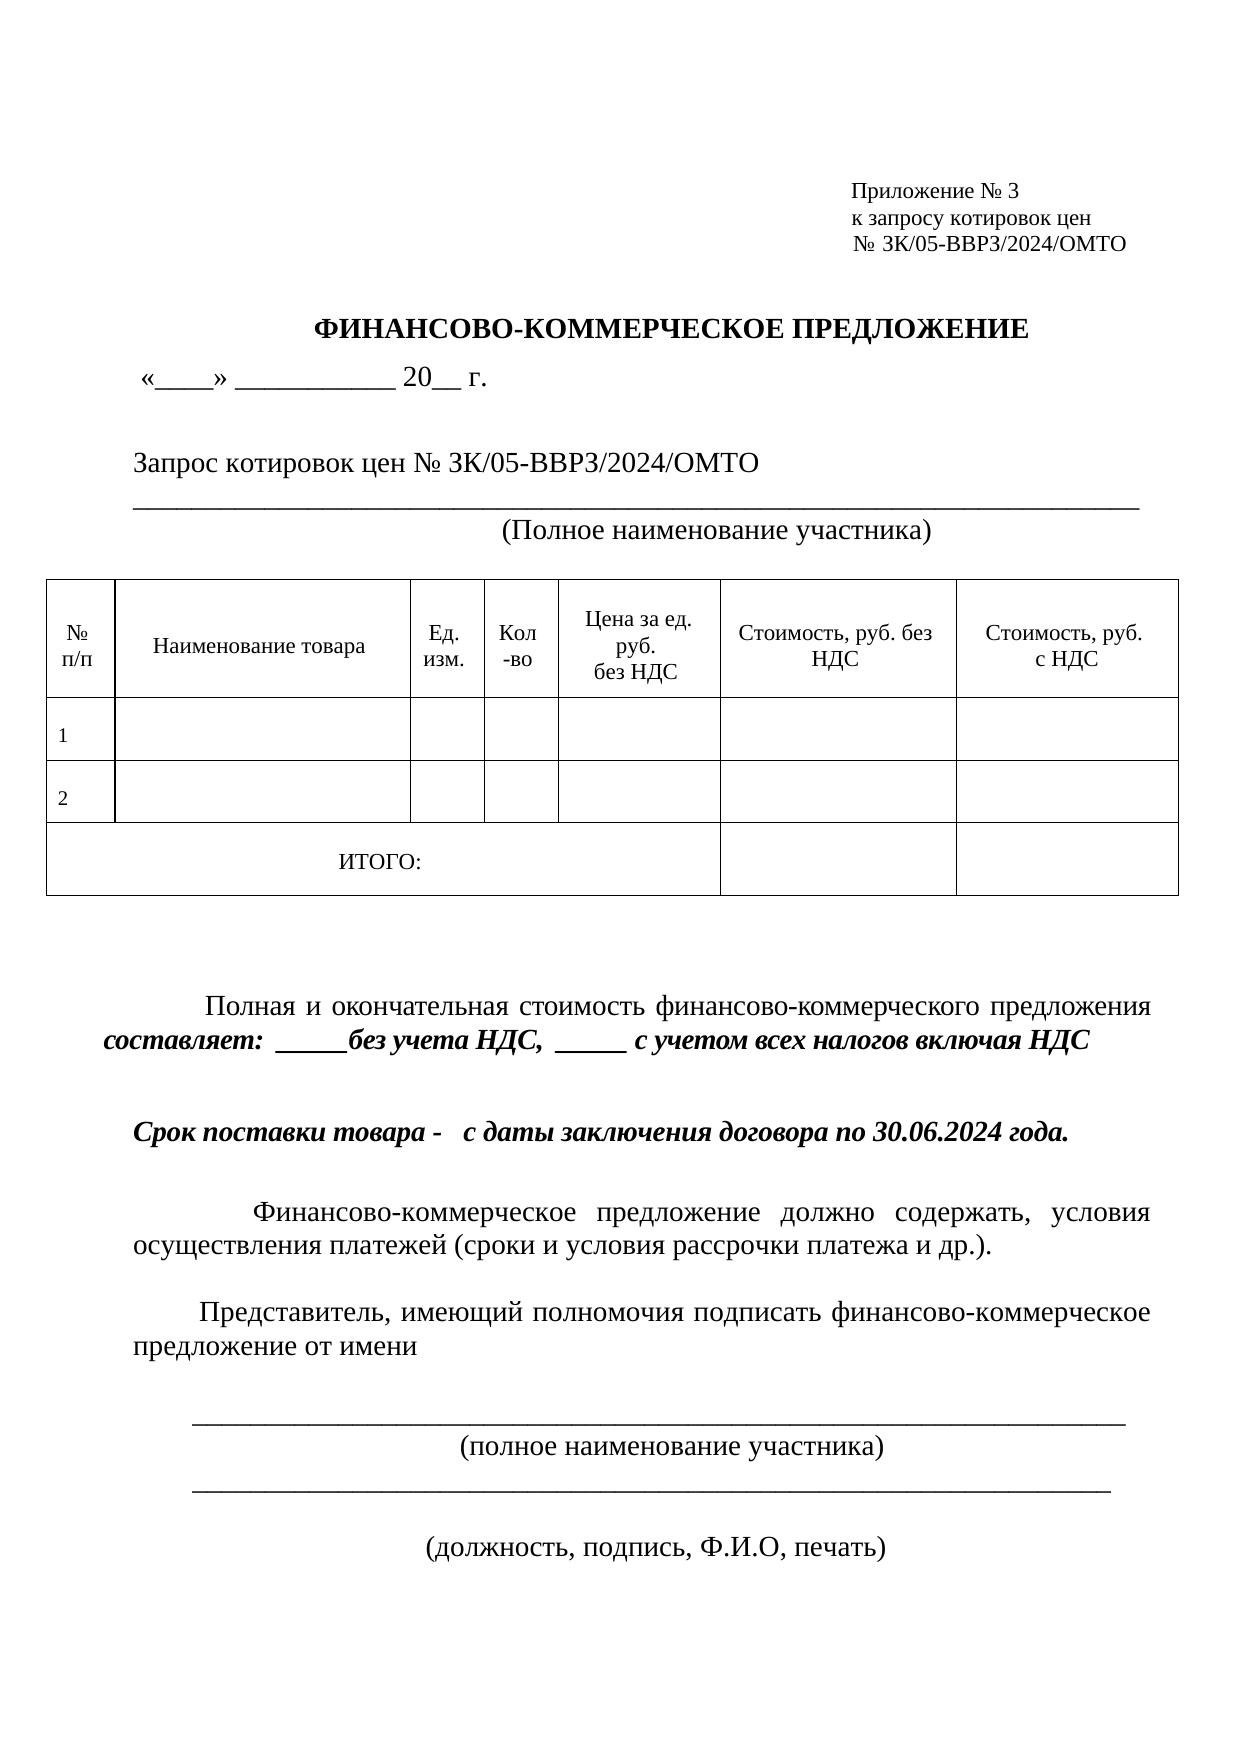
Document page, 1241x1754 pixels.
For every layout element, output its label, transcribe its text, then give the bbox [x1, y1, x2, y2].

text (Полное наименование участника) [428, 512, 1152, 546]
text Запрос котировок цен № ЗК/05-ВВРЗ/2024/ОМТО [133, 445, 1152, 479]
table_cell ИТОГО: [47, 823, 720, 895]
text _____________________________________________________________________ [133, 479, 1152, 512]
text Представитель, имеющий полномочия подписать финансово-коммерческое предложение от имени [133, 1294, 1152, 1361]
text ________________________________________________________________ [133, 1395, 1152, 1428]
table_cell 2 [47, 761, 114, 822]
table_cell [721, 698, 956, 759]
text № ЗК/05-ВВРЗ/2024/ОМТО [354, 230, 1152, 256]
table_cell [116, 761, 410, 822]
text «____» ___________ 20__ г. [133, 359, 1152, 392]
table_cell [957, 823, 1178, 895]
table_header Наименование товара [116, 580, 410, 697]
table_cell 1 [47, 698, 114, 759]
text к запросу котировок цен [133, 203, 1152, 230]
text (полное наименование участника) [133, 1428, 1152, 1462]
table_cell [411, 698, 484, 759]
table_cell [721, 823, 956, 895]
text (должность, подпись, Ф.И.О, печать) [133, 1529, 1152, 1563]
table_cell [559, 698, 720, 759]
text _______________________________________________________________ [133, 1462, 1152, 1496]
table_header Кол-во [485, 580, 558, 697]
table_cell [957, 698, 1178, 759]
table_header Ед. изм. [411, 580, 484, 697]
table_header Стоимость, руб. без НДС [721, 580, 956, 697]
text Срок поставки товара - с даты заключения договора по 30.06.2024 года. [103, 1114, 1152, 1148]
table_header Стоимость, руб. с НДС [957, 580, 1178, 697]
text Приложение № 3 [133, 177, 1152, 203]
text ФИНАНСОВО-КОММЕРЧЕСКОЕ ПРЕДЛОЖЕНИЕ [133, 307, 1152, 344]
table_cell [485, 698, 558, 759]
list Финансово-коммерческое предложение должно содержать, условия осуществления платежей (сроки и условия рассрочки платежа и др.). [133, 1194, 1152, 1261]
table_cell [116, 698, 410, 759]
text Полная и окончательная стоимость финансово-коммерческого предложения составляет: _____без учета НДС, _____ с учетом всех налогов включая НДС [103, 988, 1152, 1056]
table_cell [411, 761, 484, 822]
table_header № п/п [47, 580, 114, 697]
table_header Цена за ед. руб. без НДС [559, 580, 720, 697]
table_cell [957, 761, 1178, 822]
table_cell [721, 761, 956, 822]
table_cell [485, 761, 558, 822]
table_cell [559, 761, 720, 822]
